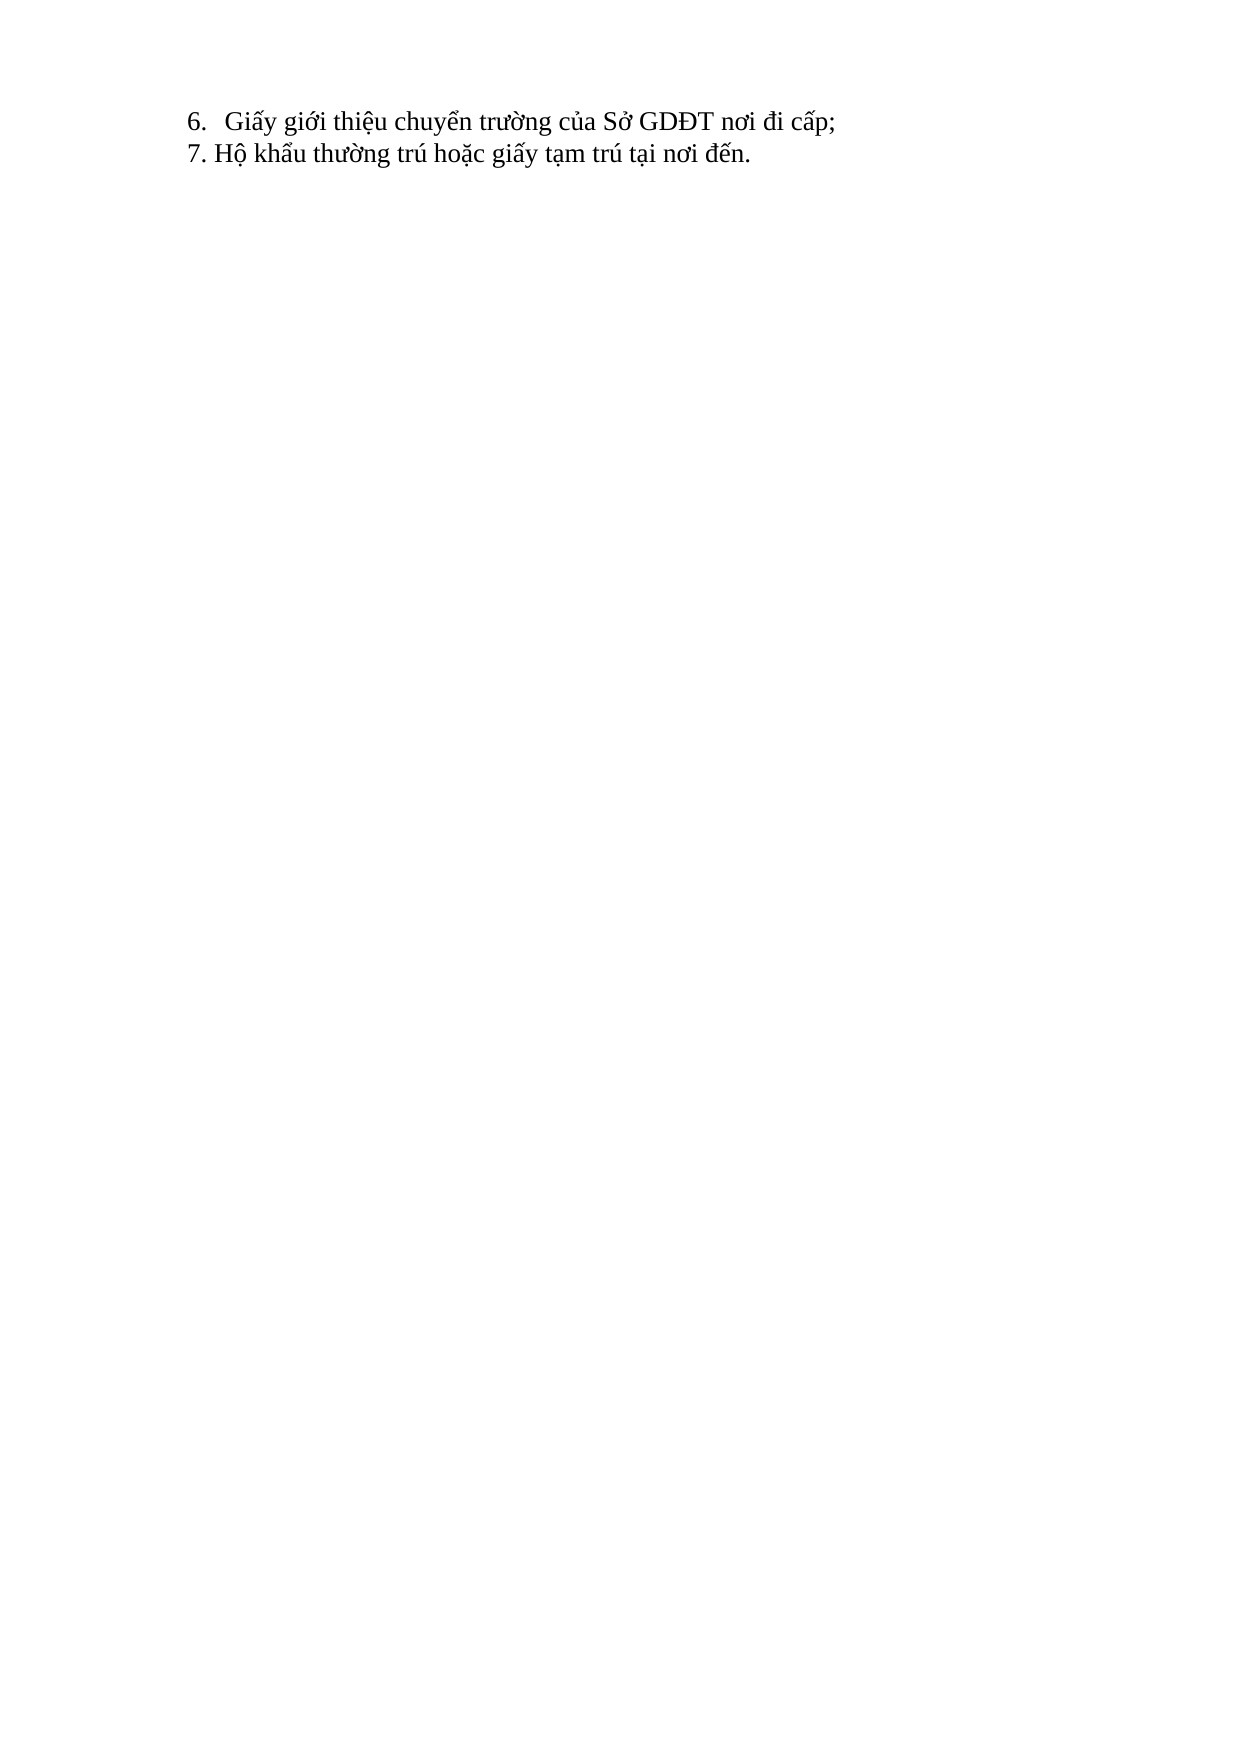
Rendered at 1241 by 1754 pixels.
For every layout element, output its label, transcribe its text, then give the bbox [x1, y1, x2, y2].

text 7. Hộ khẩu thường trú hoặc giấy tạm trú tại nơi đến. [187, 137, 1119, 168]
list Giấy giới thiệu chuyển trường của Sở GDĐT nơi đi cấp; [187, 104, 1119, 136]
